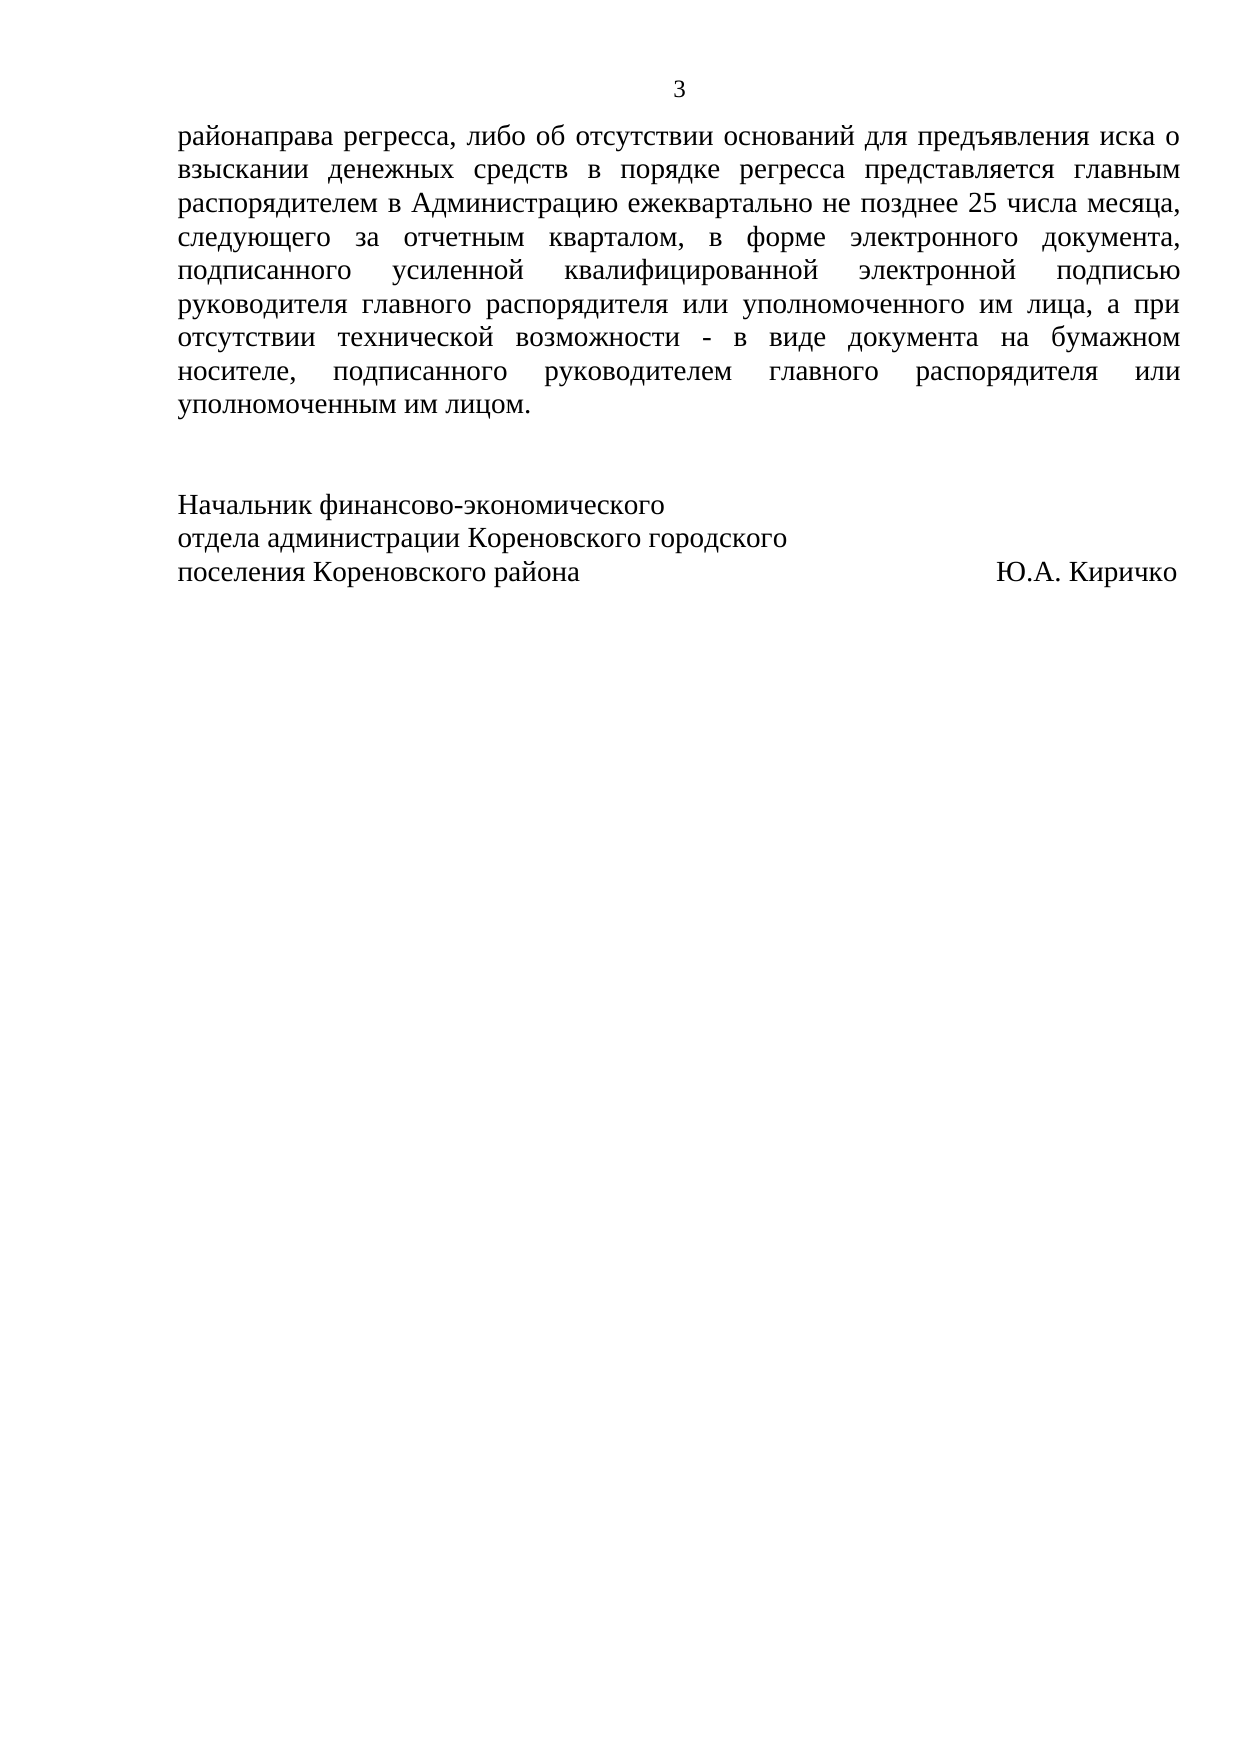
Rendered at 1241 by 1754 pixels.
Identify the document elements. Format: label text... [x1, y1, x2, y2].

text поселения Кореновского района Ю.А. Киричко [177, 554, 1181, 588]
text отдела администрации Кореновского городского [177, 521, 1181, 554]
text Начальник финансово-экономического [177, 487, 1181, 521]
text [177, 118, 1181, 420]
